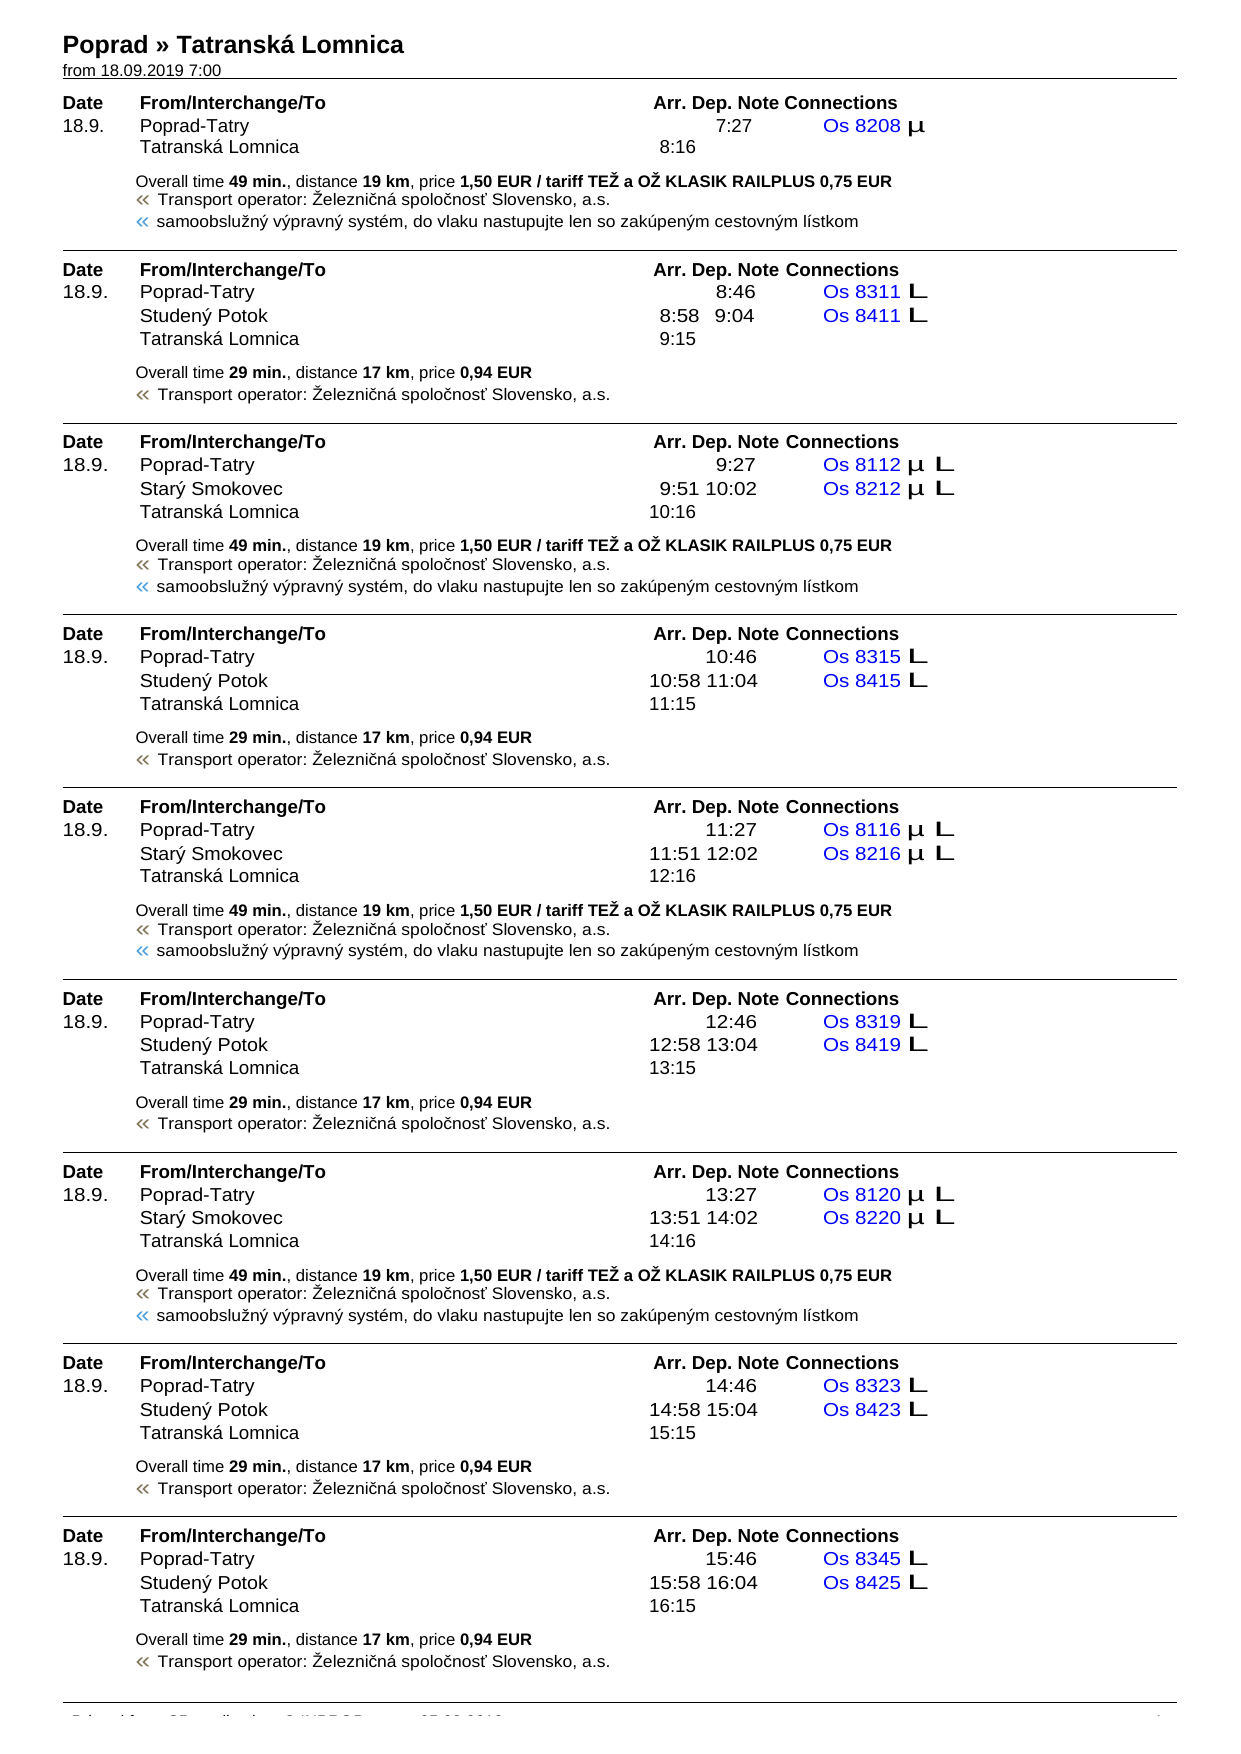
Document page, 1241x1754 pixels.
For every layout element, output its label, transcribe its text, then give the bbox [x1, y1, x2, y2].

text Tatranská Lomnica 14:16 [139, 1230, 1065, 1251]
subtitle Date From/Interchange/To Arr. Dep. Note Connections [62, 1526, 1065, 1547]
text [135, 1476, 1065, 1500]
subtitle 18.9. Poprad-Tatry 9:27 Os 8112 µ L [62, 453, 1065, 477]
text Tatranská Lomnica 10:16 [139, 501, 1065, 522]
text Studený Potok 15:58 16:04 Os 8425 L [139, 1571, 1065, 1594]
subtitle 18.9. Poprad-Tatry 13:27 Os 8120 µ L [62, 1182, 1065, 1206]
text Tatranská Lomnica 13:15 [139, 1057, 1065, 1078]
text Overall time 49 min., distance 19 km, price 1,50 EUR / tariff TEŽ a OŽ KLASIK RAILPLUS 0,75 EUR [135, 1268, 1065, 1284]
text « Transport operator: Železničná spoločnosť Slovensko, a.s. [135, 191, 1065, 211]
subtitle Date From/Interchange/To Arr. Dep. Note Connections [62, 623, 1065, 645]
text Overall time 49 min., distance 19 km, price 1,50 EUR / tariff TEŽ a OŽ KLASIK RAILPLUS 0,75 EUR [135, 538, 1065, 555]
text Tatranská Lomnica 9:15 [139, 328, 1065, 349]
subtitle 18.9. Poprad-Tatry 12:46 Os 8319 L [62, 1009, 1065, 1033]
text Tatranská Lomnica 11:15 [139, 692, 1065, 714]
text « Transport operator: Železničná spoločnosť Slovensko, a.s. [135, 1284, 1065, 1304]
text « samoobslužný výpravný systém, do vlaku nastupujte len so zakúpeným cestovným lístkom [135, 1304, 1065, 1327]
subtitle 18.9. Poprad-Tatry 14:46 Os 8323 L [62, 1374, 1065, 1397]
text Starý Smokovec 9:51 10:02 Os 8212 µ L [139, 477, 1065, 500]
text « Transport operator: Železničná spoločnosť Slovensko, a.s. [135, 920, 1065, 940]
text Studený Potok 14:58 15:04 Os 8423 L [139, 1397, 1065, 1421]
subtitle Tatranská Lomnica 8:16 [139, 136, 1065, 158]
subtitle Date From/Interchange/To Arr. Dep. Note Connections [62, 1353, 1065, 1374]
text Starý Smokovec 11:51 12:02 Os 8216 µ L [139, 841, 1065, 865]
text Overall time 29 min., distance 17 km, price 0,94 EUR [135, 730, 1065, 747]
subtitle Date From/Interchange/To Arr. Dep. Note Connections [62, 432, 1065, 453]
text Tatranská Lomnica 16:15 [139, 1594, 1065, 1616]
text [135, 1632, 1065, 1649]
text Overall time 29 min., distance 17 km, price 0,94 EUR [135, 1095, 1065, 1112]
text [135, 1649, 1065, 1673]
text « Transport operator: Železničná spoločnosť Slovensko, a.s. [135, 1112, 1065, 1135]
text Studený Potok 10:58 11:04 Os 8415 L [139, 668, 1065, 692]
text Tatranská Lomnica 12:16 [139, 865, 1065, 887]
text Studený Potok 8:58 9:04 Os 8411 L [139, 304, 1065, 327]
text Overall time 29 min., distance 17 km, price 0,94 EUR [135, 1459, 1065, 1476]
text « samoobslužný výpravný systém, do vlaku nastupujte len so zakúpeným cestovným lístkom [135, 575, 1065, 598]
text « samoobslužný výpravný systém, do vlaku nastupujte len so zakúpeným cestovným lístkom [135, 940, 1065, 962]
text Tatranská Lomnica 15:15 [139, 1422, 1065, 1443]
subtitle 18.9. Poprad-Tatry 8:46 Os 8311 L [62, 280, 1065, 304]
text « samoobslužný výpravný systém, do vlaku nastupujte len so zakúpeným cestovným lístkom [135, 211, 1065, 233]
text « Transport operator: Železničná spoločnosť Slovensko, a.s. [135, 382, 1065, 406]
text Overall time 29 min., distance 17 km, price 0,94 EUR [135, 366, 1065, 382]
subtitle Date From/Interchange/To Arr. Dep. Note Connections [62, 796, 1065, 818]
subtitle Date From/Interchange/To Arr. Dep. Note Connections [62, 259, 1065, 280]
subtitle Date From/Interchange/To Arr. Dep. Note Connections [62, 1161, 1065, 1182]
subtitle Date From/Interchange/To Arr. Dep. Note Connections [62, 988, 1065, 1009]
text « Transport operator: Železničná spoločnosť Slovensko, a.s. [135, 747, 1065, 771]
text Studený Potok 12:58 13:04 Os 8419 L [139, 1033, 1065, 1056]
text Overall time 49 min., distance 19 km, price 1,50 EUR / tariff TEŽ a OŽ KLASIK RAILPLUS 0,75 EUR [135, 174, 1065, 191]
text Overall time 49 min., distance 19 km, price 1,50 EUR / tariff TEŽ a OŽ KLASIK RAILPLUS 0,75 EUR [135, 903, 1065, 920]
subtitle 18.9. Poprad-Tatry 15:46 Os 8345 L [62, 1547, 1065, 1571]
subtitle 18.9. Poprad-Tatry 10:46 Os 8315 L [62, 645, 1065, 668]
text « Transport operator: Železničná spoločnosť Slovensko, a.s. [135, 555, 1065, 575]
subtitle 18.9. Poprad-Tatry 11:27 Os 8116 µ L [62, 818, 1065, 841]
text Starý Smokovec 13:51 14:02 Os 8220 µ L [139, 1206, 1065, 1229]
